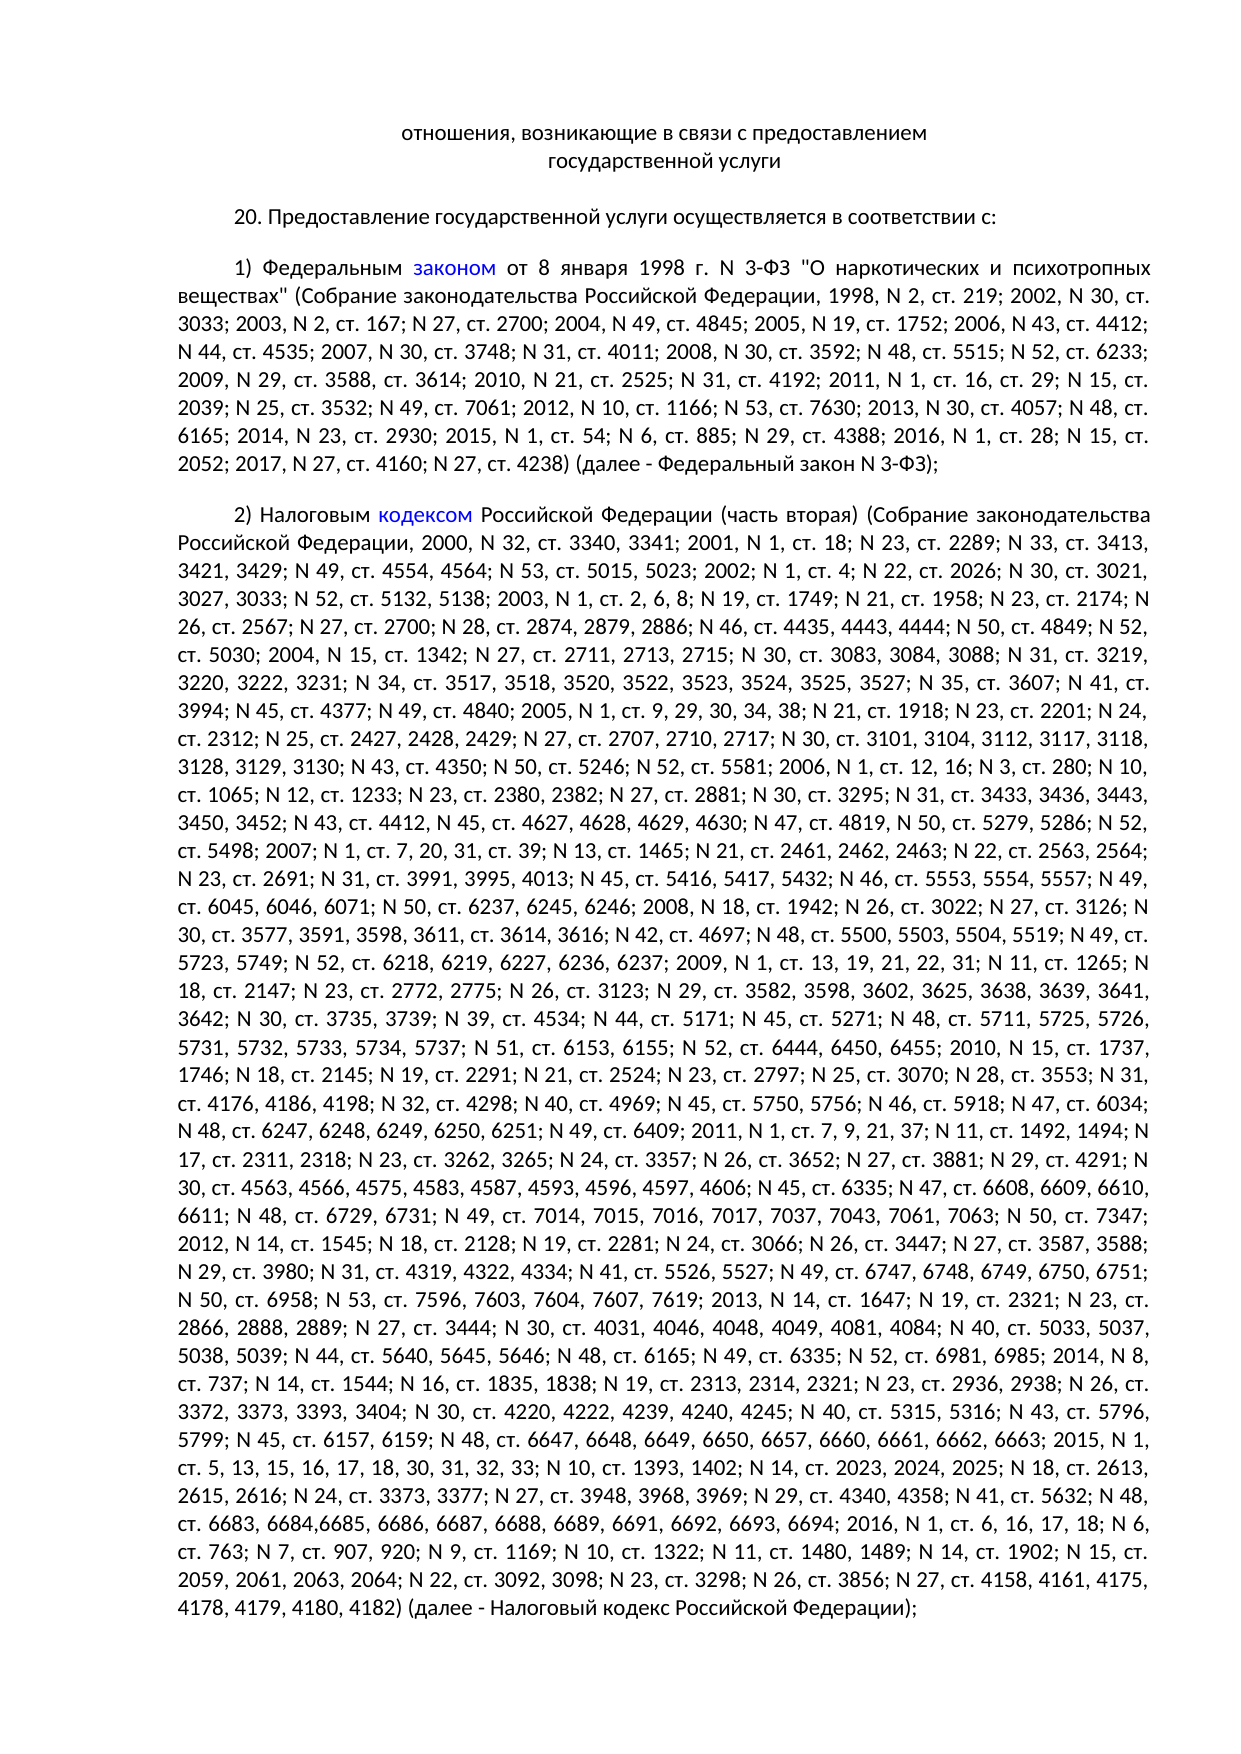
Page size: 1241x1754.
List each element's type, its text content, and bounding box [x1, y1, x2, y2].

text 2) Налоговым кодексом Российской Федерации (часть вторая) (Собрание законодательства Российской Федерации, 2000, N 32, ст. 3340, 3341; 2001, N 1, ст. 18; N 23, ст. 2289; N 33, ст. 3413, 3421, 3429; N 49, ст. 4554, 4564; N 53, ст. 5015, 5023; 2002; N 1, ст. 4; N 22, ст. 2026; N 30, ст. 3021, 3027, 3033; N 52, ст. 5132, 5138; 2003, N 1, ст. 2, 6, 8; N 19, ст. 1749; N 21, ст. 1958; N 23, ст. 2174; N 26, ст. 2567; N 27, ст. 2700; N 28, ст. 2874, 2879, 2886; N 46, ст. 4435, 4443, 4444; N 50, ст. 4849; N 52, ст. 5030; 2004, N 15, ст. 1342; N 27, ст. 2711, 2713, 2715; N 30, ст. 3083, 3084, 3088; N 31, ст. 3219, 3220, 3222, 3231; N 34, ст. 3517, 3518, 3520, 3522, 3523, 3524, 3525, 3527; N 35, ст. 3607; N 41, ст. 3994; N 45, ст. 4377; N 49, ст. 4840; 2005, N 1, ст. 9, 29, 30, 34, 38; N 21, ст. 1918; N 23, ст. 2201; N 24, ст. 2312; N 25, ст. 2427, 2428, 2429; N 27, ст. 2707, 2710, 2717; N 30, ст. 3101, 3104, 3112, 3117, 3118, 3128, 3129, 3130; N 43, ст. 4350; N 50, ст. 5246; N 52, ст. 5581; 2006, N 1, ст. 12, 16; N 3, ст. 280; N 10, ст. 1065; N 12, ст. 1233; N 23, ст. 2380, 2382; N 27, ст. 2881; N 30, ст. 3295; N 31, ст. 3433, 3436, 3443, 3450, 3452; N 43, ст. 4412, N 45, ст. 4627, 4628, 4629, 4630; N 47, ст. 4819, N 50, ст. 5279, 5286; N 52, ст. 5498; 2007; N 1, ст. 7, 20, 31, ст. 39; N 13, ст. 1465; N 21, ст. 2461, 2462, 2463; N 22, ст. 2563, 2564; N 23, ст. 2691; N 31, ст. 3991, 3995, 4013; N 45, ст. 5416, 5417, 5432; N 46, ст. 5553, 5554, 5557; N 49, ст. 6045, 6046, 6071; N 50, ст. 6237, 6245, 6246; 2008, N 18, ст. 1942; N 26, ст. 3022; N 27, ст. 3126; N 30, ст. 3577, 3591, 3598, 3611, ст. 3614, 3616; N 42, ст. 4697; N 48, ст. 5500, 5503, 5504, 5519; N 49, ст. 5723, 5749; N 52, ст. 6218, 6219, 6227, 6236, 6237; 2009, N 1, ст. 13, 19, 21, 22, 31; N 11, ст. 1265; N 18, ст. 2147; N 23, ст. 2772, 2775; N 26, ст. 3123; N 29, ст. 3582, 3598, 3602, 3625, 3638, 3639, 3641, 3642; N 30, ст. 3735, 3739; N 39, ст. 4534; N 44, ст. 5171; N 45, ст. 5271; N 48, ст. 5711, 5725, 5726, 5731, 5732, 5733, 5734, 5737; N 51, ст. 6153, 6155; N 52, ст. 6444, 6450, 6455; 2010, N 15, ст. 1737, 1746; N 18, ст. 2145; N 19, ст. 2291; N 21, ст. 2524; N 23, ст. 2797; N 25, ст. 3070; N 28, ст. 3553; N 31, ст. 4176, 4186, 4198; N 32, ст. 4298; N 40, ст. 4969; N 45, ст. 5750, 5756; N 46, ст. 5918; N 47, ст. 6034; N 48, ст. 6247, 6248, 6249, 6250, 6251; N 49, ст. 6409; 2011, N 1, ст. 7, 9, 21, 37; N 11, ст. 1492, 1494; N 17, ст. 2311, 2318; N 23, ст. 3262, 3265; N 24, ст. 3357; N 26, ст. 3652; N 27, ст. 3881; N 29, ст. 4291; N 30, ст. 4563, 4566, 4575, 4583, 4587, 4593, 4596, 4597, 4606; N 45, ст. 6335; N 47, ст. 6608, 6609, 6610, 6611; N 48, ст. 6729, 6731; N 49, ст. 7014, 7015, 7016, 7017, 7037, 7043, 7061, 7063; N 50, ст. 7347; 2012, N 14, ст. 1545; N 18, ст. 2128; N 19, ст. 2281; N 24, ст. 3066; N 26, ст. 3447; N 27, ст. 3587, 3588; N 29, ст. 3980; N 31, ст. 4319, 4322, 4334; N 41, ст. 5526, 5527; N 49, ст. 6747, 6748, 6749, 6750, 6751; N 50, ст. 6958; N 53, ст. 7596, 7603, 7604, 7607, 7619; 2013, N 14, ст. 1647; N 19, ст. 2321; N 23, ст. 2866, 2888, 2889; N 27, ст. 3444; N 30, ст. 4031, 4046, 4048, 4049, 4081, 4084; N 40, ст. 5033, 5037, 5038, 5039; N 44, ст. 5640, 5645, 5646; N 48, ст. 6165; N 49, ст. 6335; N 52, ст. 6981, 6985; 2014, N 8, ст. 737; N 14, ст. 1544; N 16, ст. 1835, 1838; N 19, ст. 2313, 2314, 2321; N 23, ст. 2936, 2938; N 26, ст. 3372, 3373, 3393, 3404; N 30, ст. 4220, 4222, 4239, 4240, 4245; N 40, ст. 5315, 5316; N 43, ст. 5796, 5799; N 45, ст. 6157, 6159; N 48, ст. 6647, 6648, 6649, 6650, 6657, 6660, 6661, 6662, 6663; 2015, N 1, ст. 5, 13, 15, 16, 17, 18, 30, 31, 32, 33; N 10, ст. 1393, 1402; N 14, ст. 2023, 2024, 2025; N 18, ст. 2613, 2615, 2616; N 24, ст. 3373, 3377; N 27, ст. 3948, 3968, 3969; N 29, ст. 4340, 4358; N 41, ст. 5632; N 48, ст. 6683, 6684,6685, 6686, 6687, 6688, 6689, 6691, 6692, 6693, 6694; 2016, N 1, ст. 6, 16, 17, 18; N 6, ст. 763; N 7, ст. 907, 920; N 9, ст. 1169; N 10, ст. 1322; N 11, ст. 1480, 1489; N 14, ст. 1902; N 15, ст. 2059, 2061, 2063, 2064; N 22, ст. 3092, 3098; N 23, ст. 3298; N 26, ст. 3856; N 27, ст. 4158, 4161, 4175, 4178, 4179, 4180, 4182) (далее - Налоговый кодекс Российской Федерации); [177, 500, 1152, 1621]
text 20. Предоставление государственной услуги осуществляется в соответствии с: [177, 202, 1152, 230]
text государственной услуги [177, 146, 1152, 174]
text 1) Федеральным законом от 8 января 1998 г. N 3-ФЗ "О наркотических и психотропных веществах" (Собрание законодательства Российской Федерации, 1998, N 2, ст. 219; 2002, N 30, ст. 3033; 2003, N 2, ст. 167; N 27, ст. 2700; 2004, N 49, ст. 4845; 2005, N 19, ст. 1752; 2006, N 43, ст. 4412; N 44, ст. 4535; 2007, N 30, ст. 3748; N 31, ст. 4011; 2008, N 30, ст. 3592; N 48, ст. 5515; N 52, ст. 6233; 2009, N 29, ст. 3588, ст. 3614; 2010, N 21, ст. 2525; N 31, ст. 4192; 2011, N 1, ст. 16, ст. 29; N 15, ст. 2039; N 25, ст. 3532; N 49, ст. 7061; 2012, N 10, ст. 1166; N 53, ст. 7630; 2013, N 30, ст. 4057; N 48, ст. 6165; 2014, N 23, ст. 2930; 2015, N 1, ст. 54; N 6, ст. 885; N 29, ст. 4388; 2016, N 1, ст. 28; N 15, ст. 2052; 2017, N 27, ст. 4160; N 27, ст. 4238) (далее - Федеральный закон N 3-ФЗ); [177, 253, 1152, 477]
text отношения, возникающие в связи с предоставлением [177, 118, 1152, 146]
